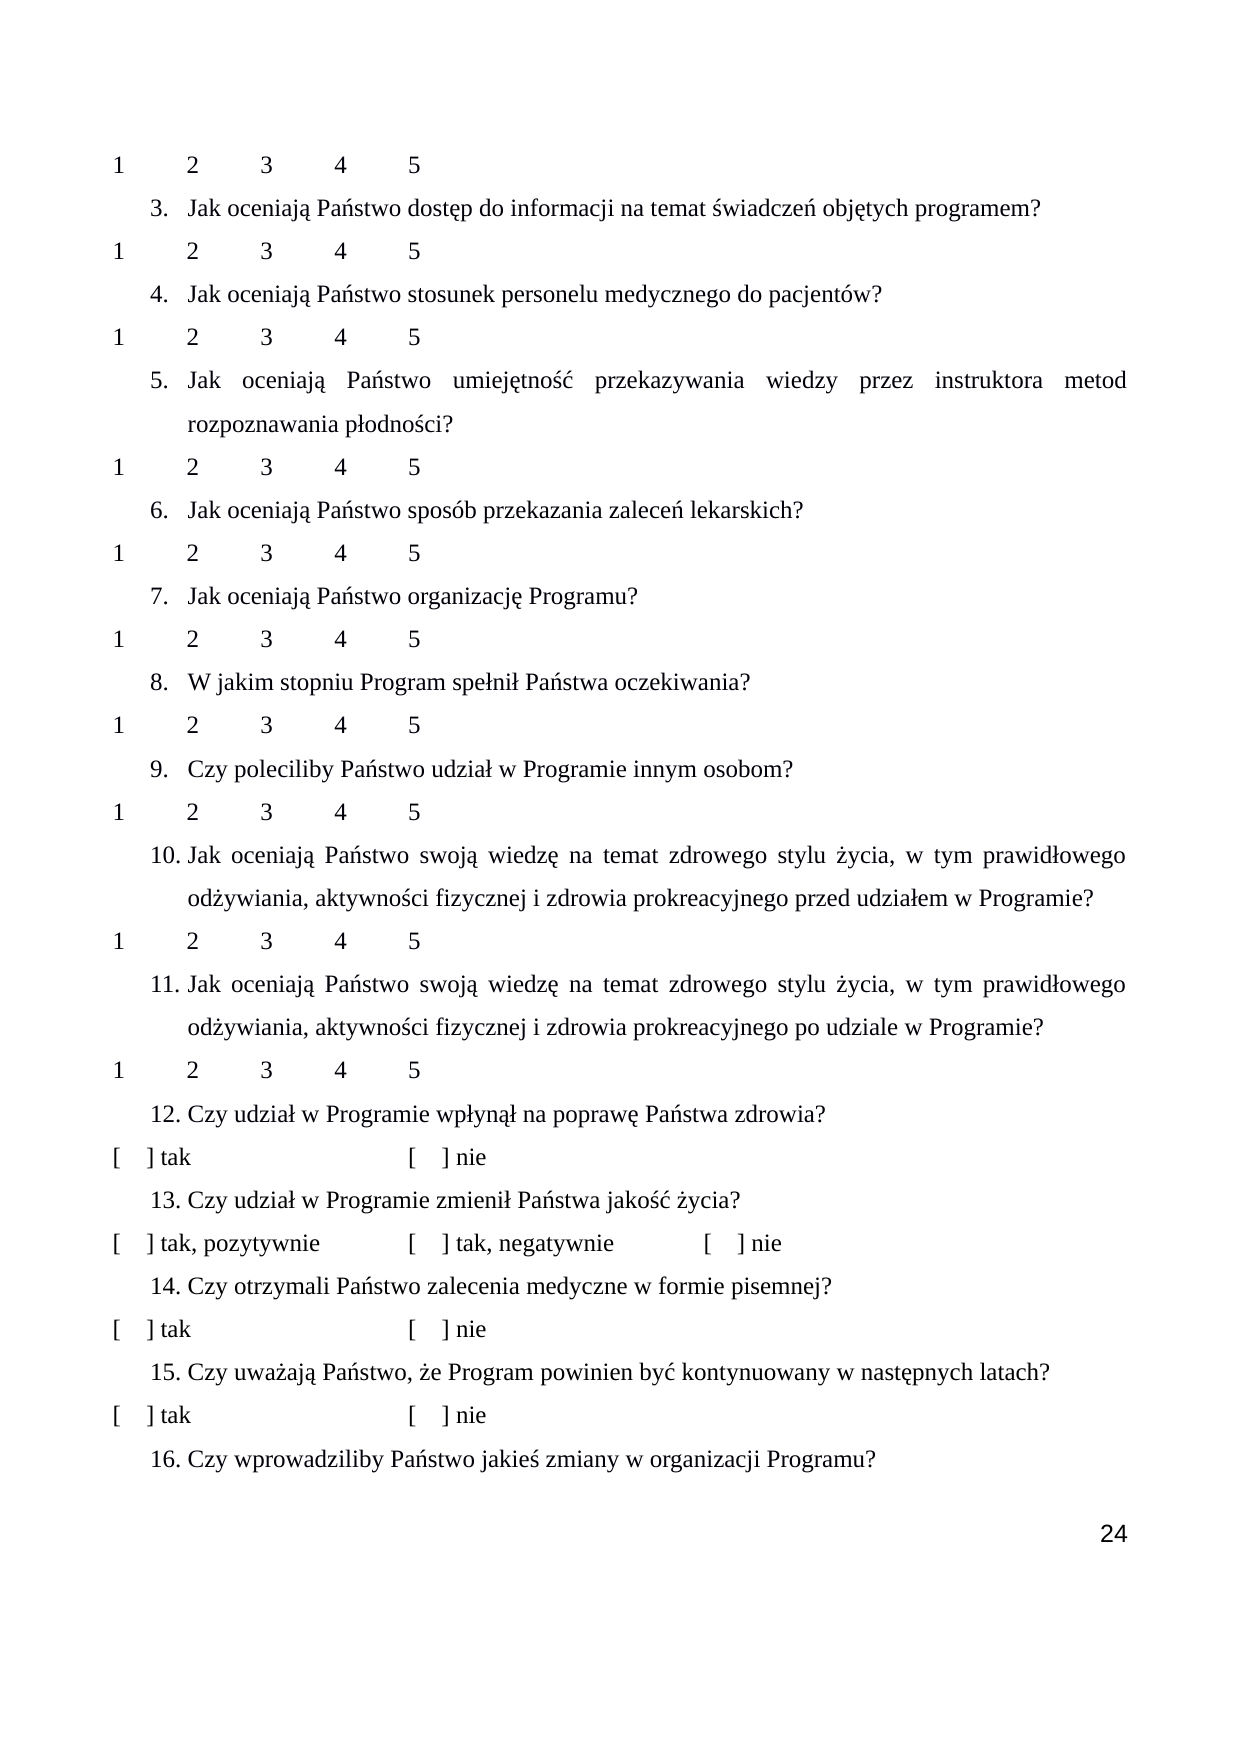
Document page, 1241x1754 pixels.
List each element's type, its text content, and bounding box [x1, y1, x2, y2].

text [ ] tak [ ] nie [112, 1314, 1128, 1343]
list Jak oceniają Państwo umiejętność przekazywania wiedzy przez instruktora metod rozpoznawania płodności? [150, 366, 1128, 437]
text [ ] tak, pozytywnie [ ] tak, negatywnie [ ] nie [112, 1228, 1128, 1257]
list Jak oceniają Państwo organizację Programu? [150, 581, 1128, 610]
list Czy wprowadziliby Państwo jakieś zmiany w organizacji Programu? [150, 1444, 1128, 1472]
text 1 2 3 4 5 [112, 711, 1128, 739]
list Czy otrzymali Państwo zalecenia medyczne w formie pisemnej? [150, 1271, 1128, 1300]
text [ ] tak [ ] nie [112, 1401, 1128, 1429]
text 1 2 3 4 5 [112, 150, 1128, 179]
text 1 2 3 4 5 [112, 452, 1128, 481]
list Czy udział w Programie zmienił Państwa jakość życia? [150, 1185, 1128, 1214]
list W jakim stopniu Program spełnił Państwa oczekiwania? [150, 667, 1128, 696]
list Czy udział w Programie wpłynął na poprawę Państwa zdrowia? [150, 1099, 1128, 1127]
list Jak oceniają Państwo sposób przekazania zaleceń lekarskich? [150, 495, 1128, 524]
list Czy poleciliby Państwo udział w Programie innym osobom? [150, 754, 1128, 782]
text 1 2 3 4 5 [112, 926, 1128, 955]
list Jak oceniają Państwo dostęp do informacji na temat świadczeń objętych programem? [150, 193, 1128, 222]
text 1 2 3 4 5 [112, 624, 1128, 653]
text [ ] tak [ ] nie [112, 1142, 1128, 1171]
list Jak oceniają Państwo swoją wiedzę na temat zdrowego stylu życia, w tym prawidłowego odżywiania, aktywności fizycznej i zdrowia prokreacyjnego przed udziałem w Programie? [150, 840, 1128, 912]
text 1 2 3 4 5 [112, 322, 1128, 351]
text 1 2 3 4 5 [112, 797, 1128, 826]
text 1 2 3 4 5 [112, 538, 1128, 567]
text 1 2 3 4 5 [112, 1056, 1128, 1084]
list Czy uważają Państwo, że Program powinien być kontynuowany w następnych latach? [150, 1357, 1128, 1386]
list Jak oceniają Państwo stosunek personelu medycznego do pacjentów? [150, 279, 1128, 308]
list Jak oceniają Państwo swoją wiedzę na temat zdrowego stylu życia, w tym prawidłowego odżywiania, aktywności fizycznej i zdrowia prokreacyjnego po udziale w Programie? [150, 969, 1128, 1041]
text 1 2 3 4 5 [112, 236, 1128, 265]
